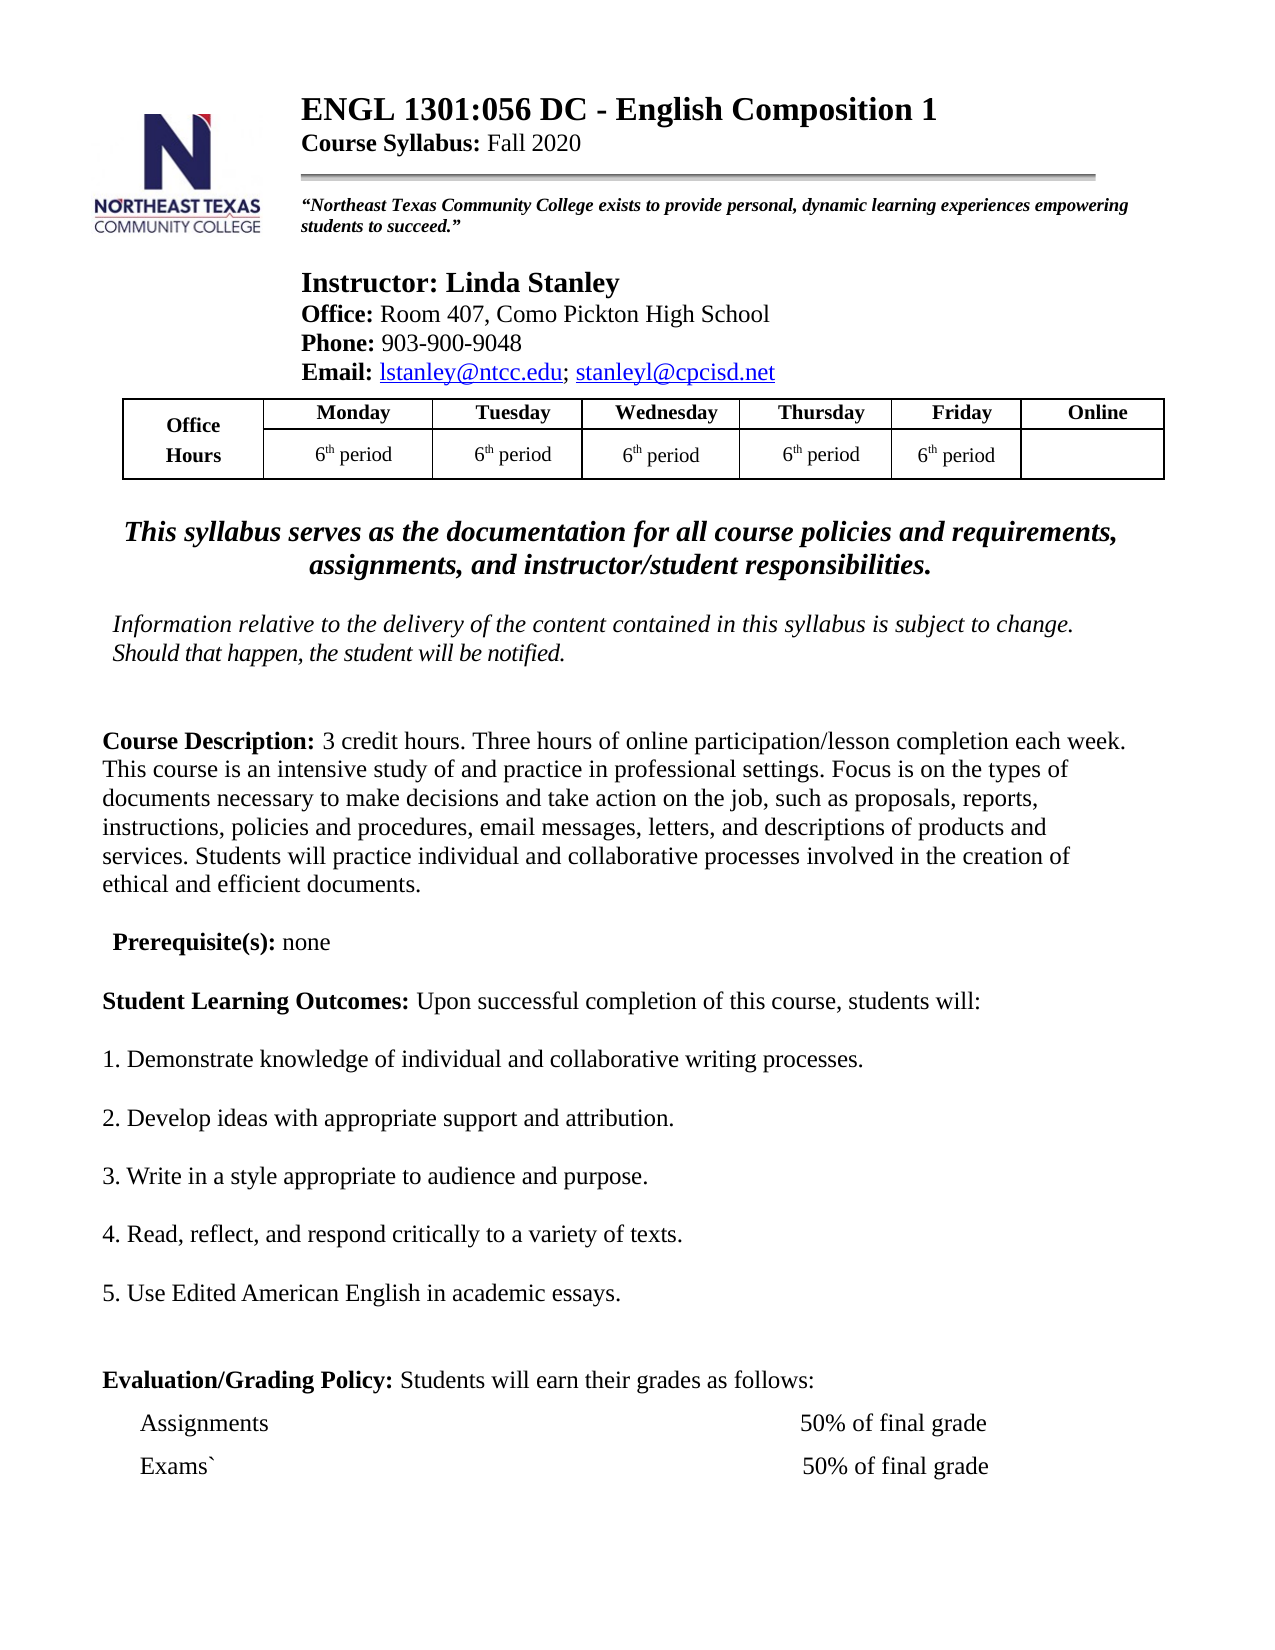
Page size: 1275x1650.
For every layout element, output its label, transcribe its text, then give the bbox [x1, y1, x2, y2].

text Instructor: Linda Stanley [301, 265, 1173, 299]
text Assignments 50% of final grade [139, 1408, 1173, 1437]
text Exams` 50% of final grade [139, 1451, 1173, 1480]
text Phone: 903-900-9048 [301, 328, 1162, 357]
table_cell 6th period [433, 430, 581, 478]
text “Northeast Texas Community College exists to provide personal, dynamic learning experiences empowering students to succeed.” [301, 193, 1173, 237]
table_header Friday [892, 400, 1020, 428]
text 2. Develop ideas with appropriate support and attribution. [102, 1102, 1173, 1131]
text 3. Write in a style appropriate to audience and purpose. [102, 1161, 1173, 1190]
picture [91, 114, 264, 237]
table_cell 6th period [892, 430, 1020, 478]
table_header Office Hours [124, 400, 263, 478]
table_cell [1022, 430, 1163, 478]
text Course Syllabus: Fall 2020 [301, 128, 1173, 157]
table_header Monday [264, 400, 432, 428]
text Course Description: 3 credit hours. Three hours of online participation/lesson completion each week. This course is an intensive study of and practice in professional settings. Focus is on the types of documents necessary to make decisions and take action on the job, such as proposals, reports, instructions, policies and procedures, email messages, letters, and descriptions of products and services. Students will practice individual and collaborative processes involved in the creation of ethical and efficient documents. [102, 726, 1137, 898]
picture [300, 174, 1096, 181]
text Information relative to the delivery of the content contained in this syllabus is subject to change. Should that happen, the student will be notified. [112, 609, 1132, 667]
table_header Tuesday [433, 400, 581, 428]
text ENGL 1301:056 DC - English Composition 1 [301, 90, 1199, 128]
text 5. Use Edited American English in academic essays. [102, 1277, 1173, 1307]
table_cell 6th period [583, 430, 739, 478]
text 4. Read, reflect, and respond critically to a variety of texts. [102, 1219, 1173, 1248]
text This syllabus serves as the documentation for all course policies and requirements, assignments, and instructor/student responsibilities. [112, 514, 1132, 581]
text Evaluation/Grading Policy: Students will earn their grades as follows: [102, 1365, 1173, 1394]
text Office: Room 407, Como Pickton High School [301, 299, 786, 328]
table_header Online [1022, 400, 1163, 428]
table_cell 6th period [740, 430, 891, 478]
table_header Thursday [740, 400, 891, 428]
table_header Wednesday [583, 400, 739, 428]
text Prerequisite(s): none [112, 927, 1137, 956]
table_cell 6th period [264, 430, 432, 478]
text Email: lstanley@ntcc.edu; stanleyl@cpcisd.net [226, 357, 1173, 386]
text 1. Demonstrate knowledge of individual and collaborative writing processes. [102, 1044, 1173, 1073]
text Student Learning Outcomes: Upon successful completion of this course, students will: [102, 985, 1173, 1014]
